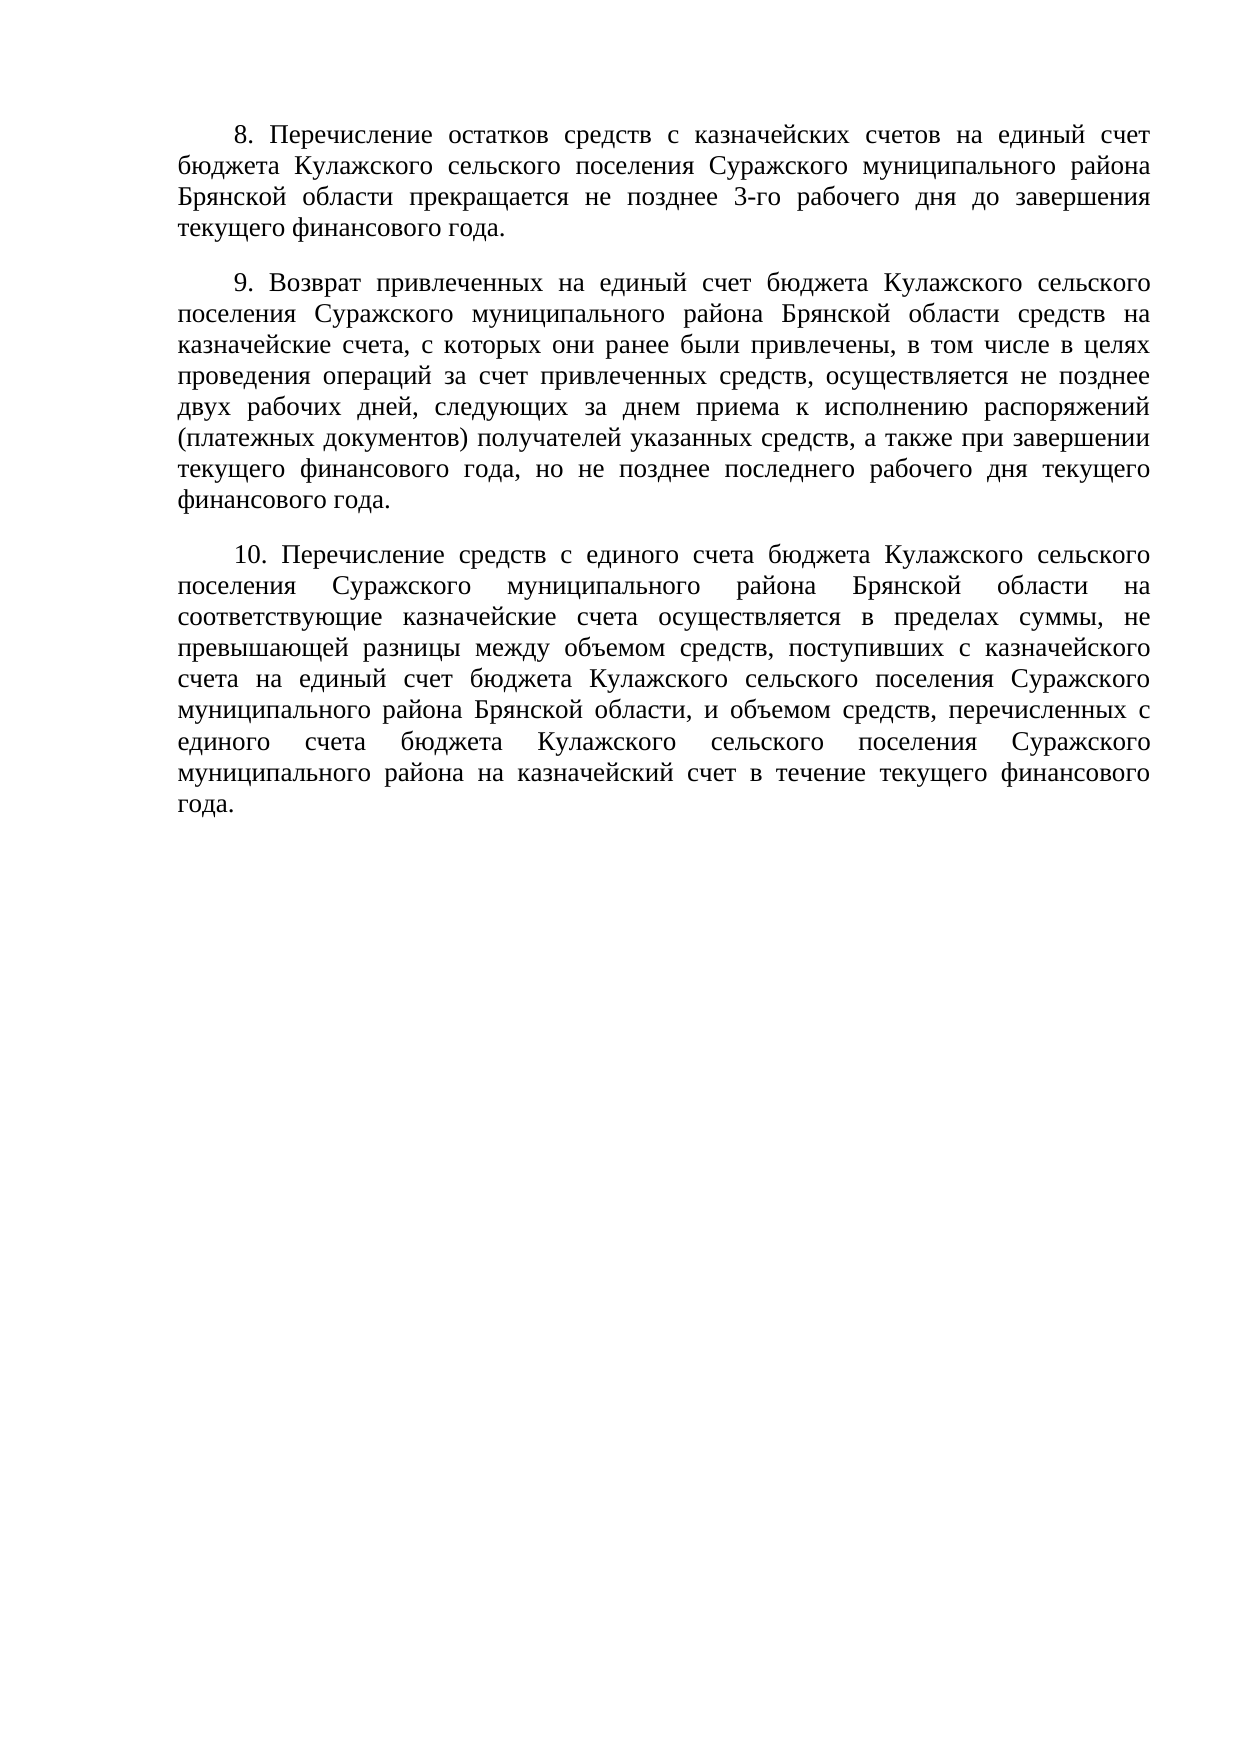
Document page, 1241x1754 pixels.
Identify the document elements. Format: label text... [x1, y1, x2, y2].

text 9. Возврат привлеченных на единый счет бюджета Кулажского сельского поселения Суражского муниципального района Брянской области средств на казначейские счета, с которых они ранее были привлечены, в том числе в целях проведения операций за счет привлеченных средств, осуществляется не позднее двух рабочих дней, следующих за днем приема к исполнению распоряжений (платежных документов) получателей указанных средств, а также при завершении текущего финансового года, но не позднее последнего рабочего дня текущего финансового года. [177, 266, 1152, 515]
text 10. Перечисление средств с единого счета бюджета Кулажского сельского поселения Суражского муниципального района Брянской области на соответствующие казначейские счета осуществляется в пределах суммы, не превышающей разницы между объемом средств, поступивших с казначейского счета на единый счет бюджета Кулажского сельского поселения Суражского муниципального района Брянской области, и объемом средств, перечисленных с единого счета бюджета Кулажского сельского поселения Суражского муниципального района на казначейский счет в течение текущего финансового года. [177, 538, 1152, 818]
text 8. Перечисление остатков средств с казначейских счетов на единый счет бюджета Кулажского сельского поселения Суражского муниципального района Брянской области прекращается не позднее 3-го рабочего дня до завершения текущего финансового года. [177, 118, 1152, 243]
